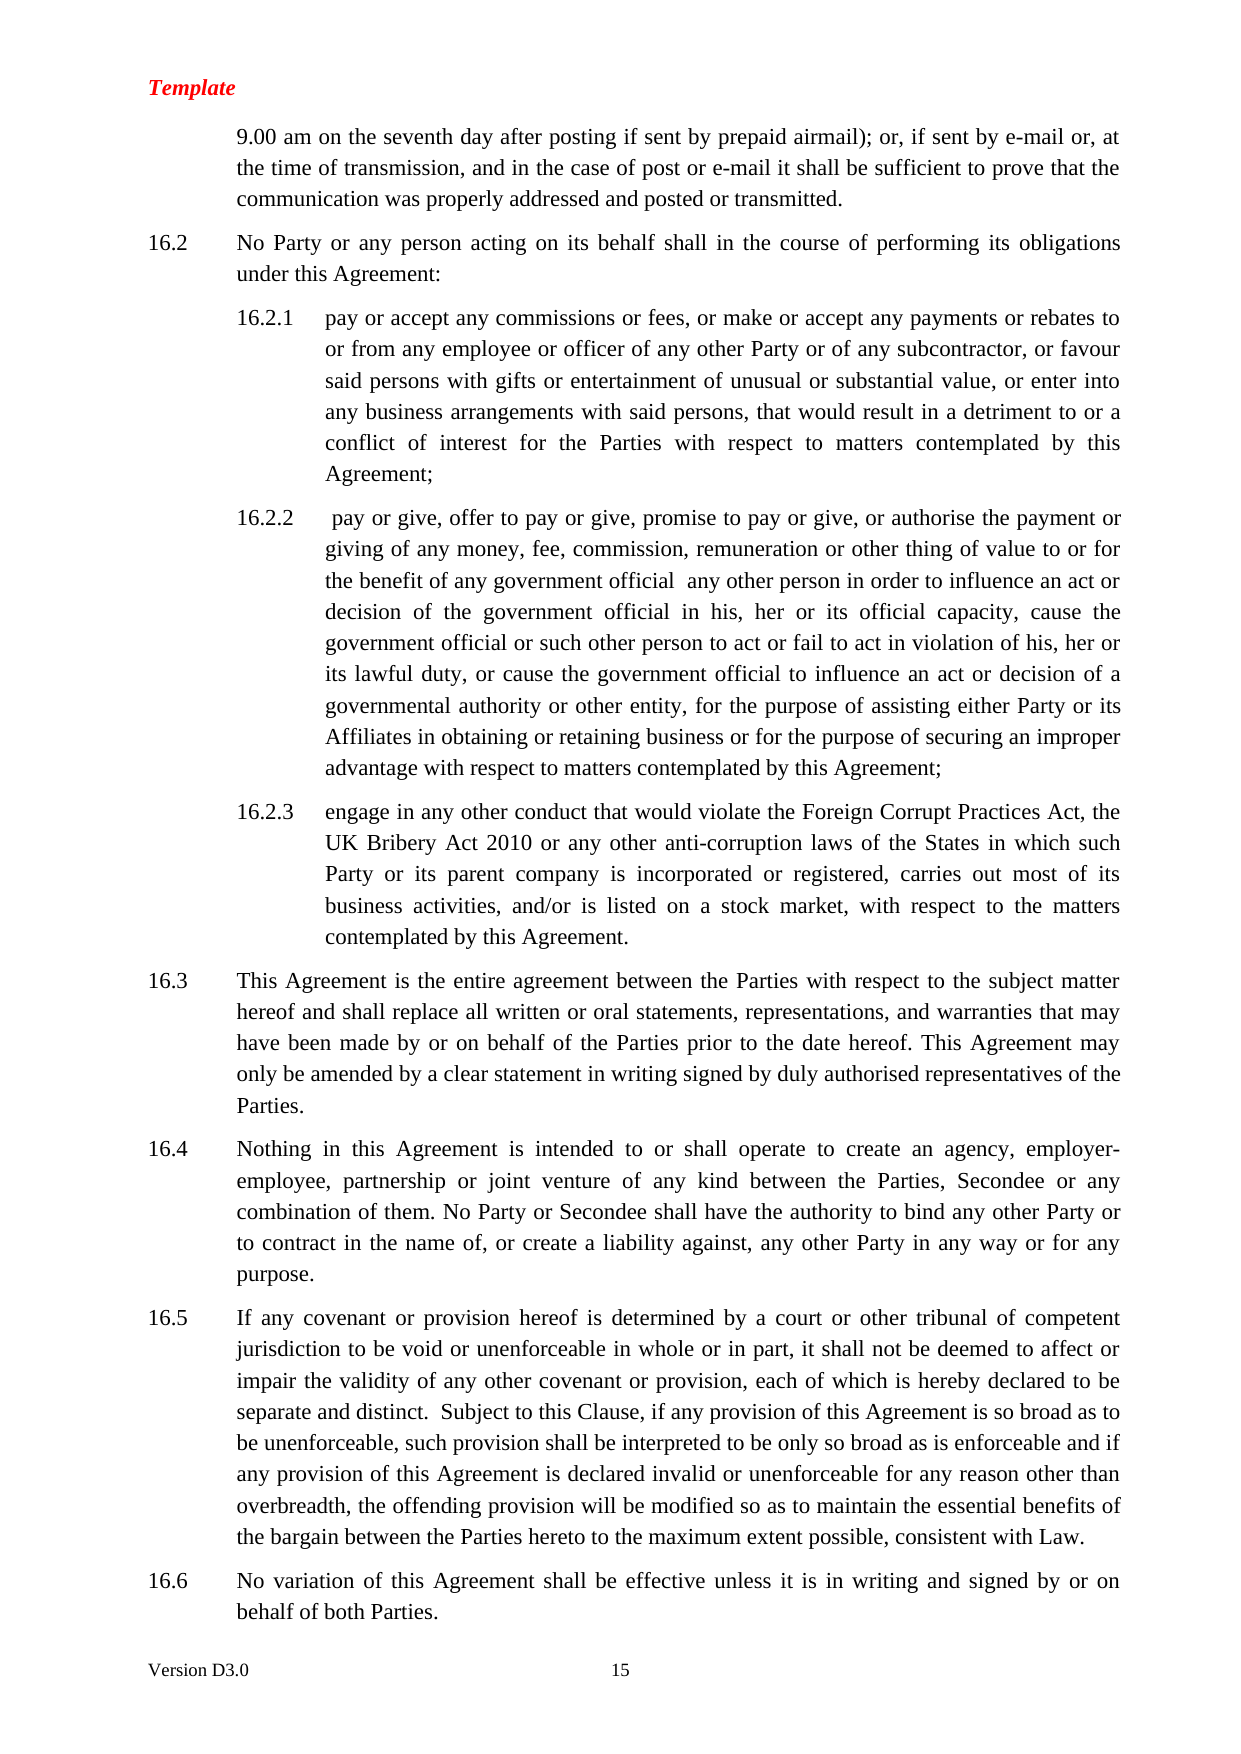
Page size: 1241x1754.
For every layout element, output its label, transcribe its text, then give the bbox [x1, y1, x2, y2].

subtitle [148, 118, 1122, 212]
subtitle pay or accept any commissions or fees, or make or accept any payments or rebates to or from any employee or officer of any other Party or of any subcontractor, or favour said persons with gifts or entertainment of unusual or substantial value, or enter into any business arrangements with said persons, that would result in a detriment to or a conflict of interest for the Parties with respect to matters contemplated by this Agreement; [236, 299, 1122, 487]
subtitle No variation of this Agreement shall be effective unless it is in writing and signed by or on behalf of both Parties. [148, 1562, 1122, 1624]
subtitle engage in any other conduct that would violate the Foreign Corrupt Practices Act, the UK Bribery Act 2010 or any other anti-corruption laws of the States in which such Party or its parent company is incorporated or registered, carries out most of its business activities, and/or is listed on a stock market, with respect to the matters contemplated by this Agreement. [236, 793, 1122, 949]
subtitle Nothing in this Agreement is intended to or shall operate to create an agency, employer-employee, partnership or joint venture of any kind between the Parties, Secondee or any combination of them. No Party or Secondee shall have the authority to bind any other Party or to contract in the name of, or create a liability against, any other Party in any way or for any purpose. [148, 1131, 1122, 1287]
subtitle No Party or any person acting on its behalf shall in the course of performing its obligations under this Agreement: [148, 224, 1122, 287]
subtitle pay or give, offer to pay or give, promise to pay or give, or authorise the payment or giving of any money, fee, commission, remuneration or other thing of value to or for the benefit of any government official any other person in order to influence an act or decision of the government official in his, her or its official capacity, cause the government official or such other person to act or fail to act in violation of his, her or its lawful duty, or cause the government official to influence an act or decision of a governmental authority or other entity, for the purpose of assisting either Party or its Affiliates in obtaining or retaining business or for the purpose of securing an improper advantage with respect to matters contemplated by this Agreement; [236, 499, 1122, 781]
subtitle If any covenant or provision hereof is determined by a court or other tribunal of competent jurisdiction to be void or unenforceable in whole or in part, it shall not be deemed to affect or impair the validity of any other covenant or provision, each of which is hereby declared to be separate and distinct. Subject to this Clause, if any provision of this Agreement is so broad as to be unenforceable, such provision shall be interpreted to be only so broad as is enforceable and if any provision of this Agreement is declared invalid or unenforceable for any reason other than overbreadth, the offending provision will be modified so as to maintain the essential benefits of the bargain between the Parties hereto to the maximum extent possible, consistent with Law. [148, 1299, 1122, 1549]
subtitle This Agreement is the entire agreement between the Parties with respect to the subject matter hereof and shall replace all written or oral statements, representations, and warranties that may have been made by or on behalf of the Parties prior to the date hereof. This Agreement may only be amended by a clear statement in writing signed by duly authorised representatives of the Parties. [148, 962, 1122, 1118]
